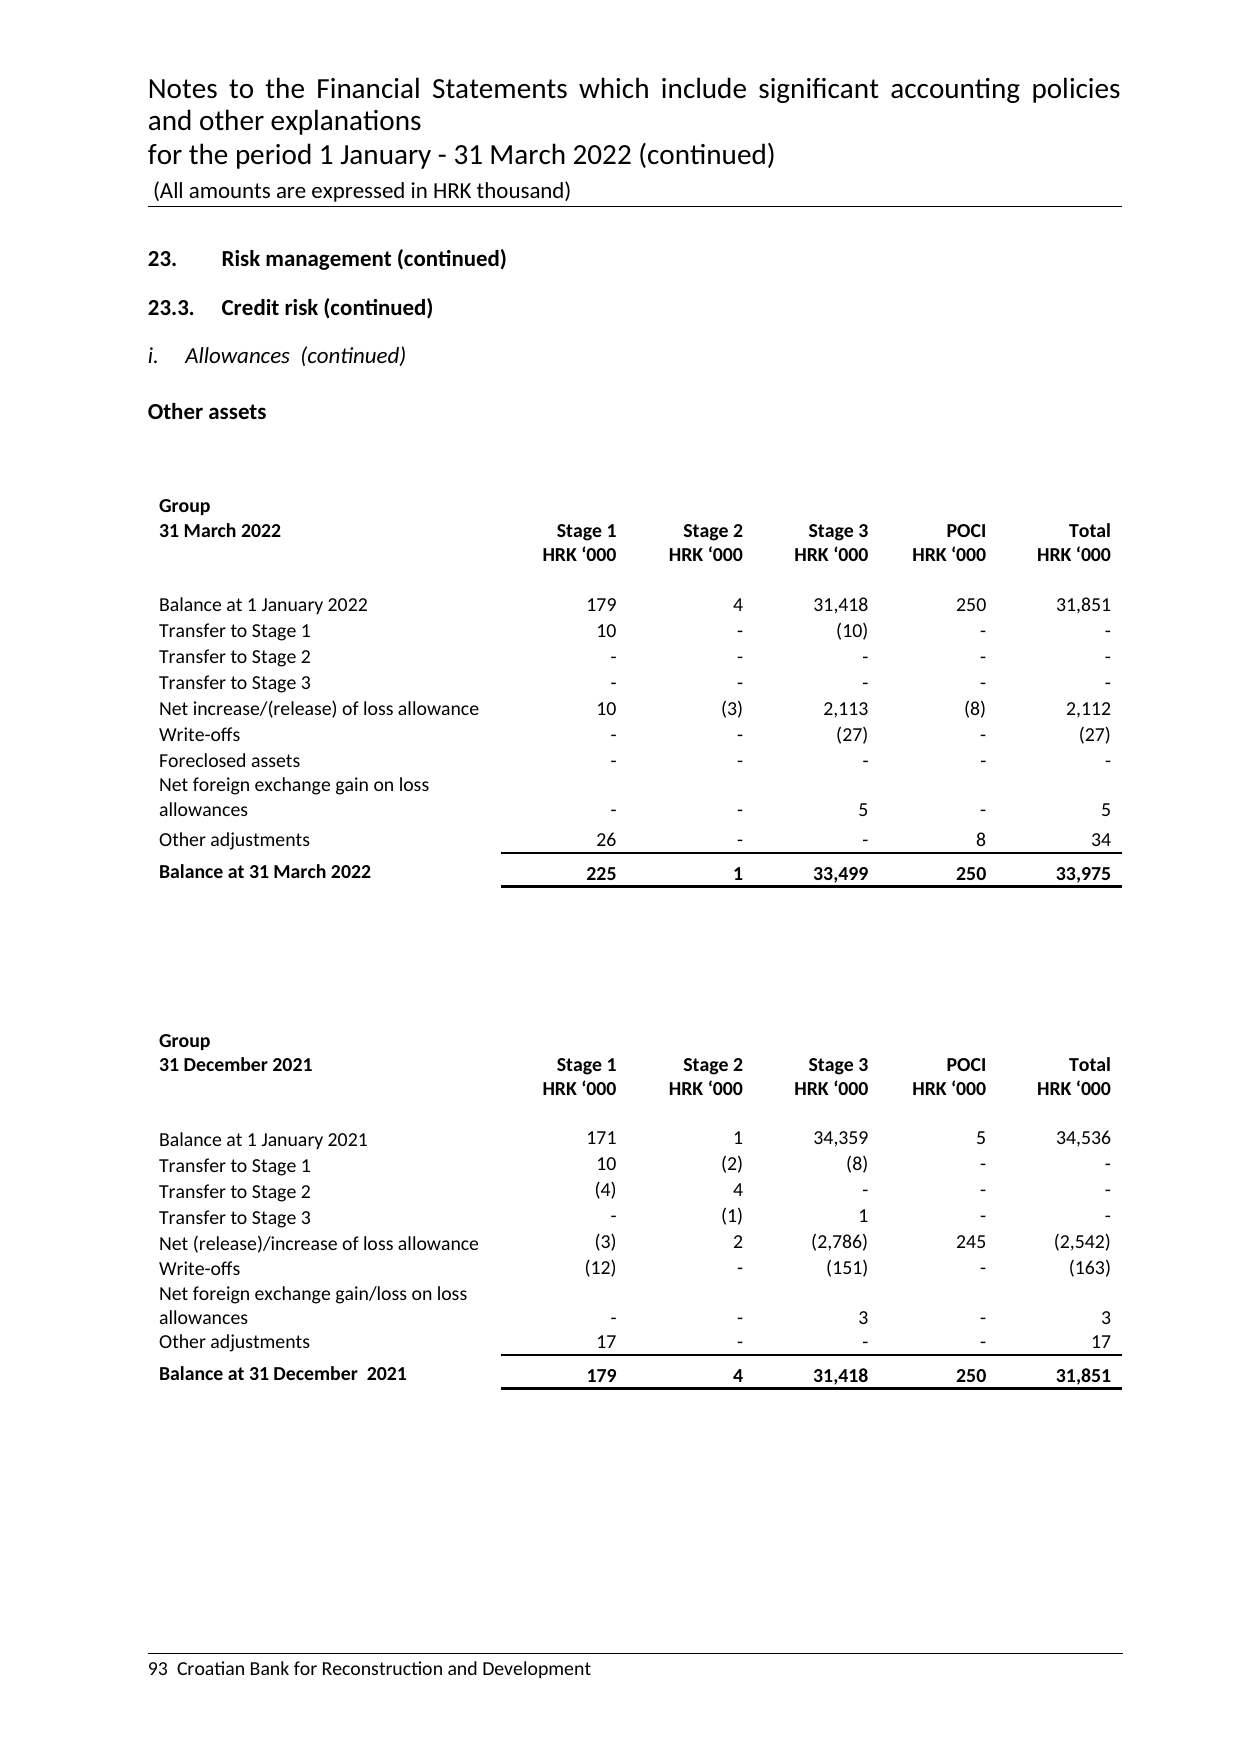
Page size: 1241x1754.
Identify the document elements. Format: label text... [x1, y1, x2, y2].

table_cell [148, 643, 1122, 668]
text 23.3. Credit risk (continued) [148, 293, 1122, 321]
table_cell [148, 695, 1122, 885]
list Allowances (continued) [148, 341, 1122, 369]
text 23. Risk management (continued) [148, 244, 1122, 272]
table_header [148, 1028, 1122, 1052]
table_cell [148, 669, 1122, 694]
text Other assets [148, 397, 1122, 425]
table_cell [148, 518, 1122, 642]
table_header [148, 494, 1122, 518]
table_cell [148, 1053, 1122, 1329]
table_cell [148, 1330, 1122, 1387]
